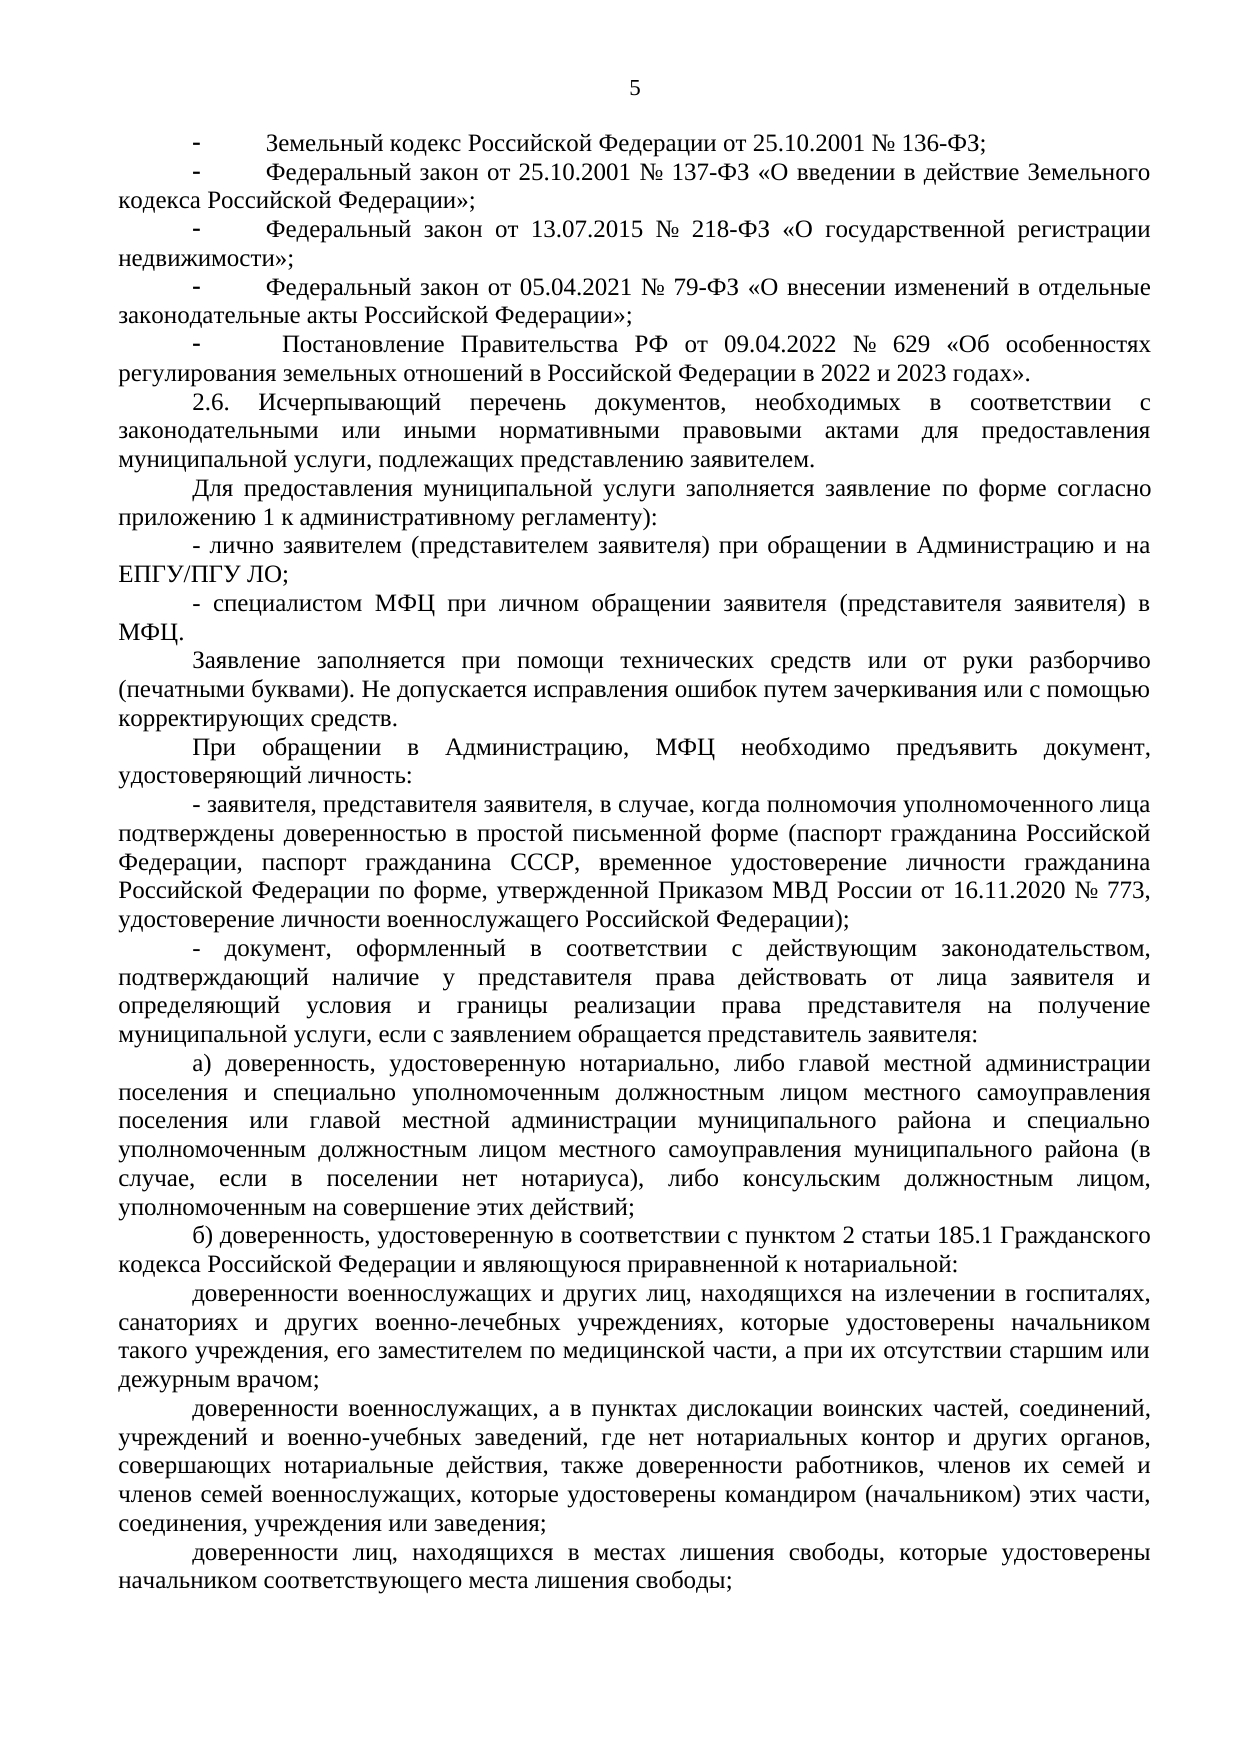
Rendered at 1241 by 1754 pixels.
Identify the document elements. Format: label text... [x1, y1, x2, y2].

text доверенности военнослужащих и других лиц, находящихся на излечении в госпиталях, санаториях и других военно-лечебных учреждениях, которые удостоверены начальником такого учреждения, его заместителем по медицинской части, а при их отсутствии старшим или дежурным врачом; [118, 1278, 1152, 1393]
text Заявление заполняется при помощи технических средств или от руки разборчиво (печатными буквами). Не допускается исправления ошибок путем зачеркивания или с помощью корректирующих средств. [118, 646, 1152, 732]
text доверенности лиц, находящихся в местах лишения свободы, которые удостоверены начальником соответствующего места лишения свободы; [118, 1537, 1152, 1594]
text - документ, оформленный в соответствии с действующим законодательством, подтверждающий наличие у представителя права действовать от лица заявителя и определяющий условия и границы реализации права представителя на получение муниципальной услуги, если с заявлением обращается представитель заявителя: [118, 933, 1152, 1048]
list Земельный кодекс Российской Федерации от 25.10.2001 № 136-ФЗ; [118, 128, 1152, 157]
list Постановление Правительства РФ от 09.04.2022 № 629 «Об особенностях регулирования земельных отношений в Российской Федерации в 2022 и 2023 годах». [118, 329, 1152, 387]
text б) доверенность, удостоверенную в соответствии с пунктом 2 статьи 185.1 Гражданского кодекса Российской Федерации и являющуюся приравненной к нотариальной: [118, 1221, 1152, 1278]
text а) доверенность, удостоверенную нотариально, либо главой местной администрации поселения и специально уполномоченным должностным лицом местного самоуправления поселения или главой местной администрации муниципального района и специально уполномоченным должностным лицом местного самоуправления муниципального района (в случае, если в поселении нет нотариуса), либо консульским должностным лицом, уполномоченным на совершение этих действий; [118, 1048, 1152, 1221]
text доверенности военнослужащих, а в пунктах дислокации воинских частей, соединений, учреждений и военно-учебных заведений, где нет нотариальных контор и других органов, совершающих нотариальные действия, также доверенности работников, членов их семей и членов семей военнослужащих, которые удостоверены командиром (начальником) этих части, соединения, учреждения или заведения; [118, 1393, 1152, 1537]
text 2.6. Исчерпывающий перечень документов, необходимых в соответствии с законодательными или иными нормативными правовыми актами для предоставления муниципальной услуги, подлежащих представлению заявителем. [118, 387, 1152, 473]
list Федеральный закон от 13.07.2015 № 218-ФЗ «О государственной регистрации недвижимости»; [118, 214, 1152, 272]
list Федеральный закон от 05.04.2021 № 79-ФЗ «О внесении изменений в отдельные законодательные акты Российской Федерации»; [118, 272, 1152, 329]
text - заявителя, представителя заявителя, в случае, когда полномочия уполномоченного лица подтверждены доверенностью в простой письменной форме (паспорт гражданина Российской Федерации, паспорт гражданина СССР, временное удостоверение личности гражданина Российской Федерации по форме, утвержденной Приказом МВД России от 16.11.2020 № 773, удостоверение личности военнослужащего Российской Федерации); [118, 789, 1152, 933]
list Федеральный закон от 25.10.2001 № 137-ФЗ «О введении в действие Земельного кодекса Российской Федерации»; [118, 157, 1152, 214]
text - лично заявителем (представителем заявителя) при обращении в Администрацию и на ЕПГУ/ПГУ ЛО; [118, 531, 1152, 588]
text - специалистом МФЦ при личном обращении заявителя (представителя заявителя) в МФЦ. [118, 588, 1152, 646]
text Для предоставления муниципальной услуги заполняется заявление по форме согласно приложению 1 к административному регламенту): [118, 473, 1152, 531]
text При обращении в Администрацию, МФЦ необходимо предъявить документ, удостоверяющий личность: [118, 732, 1152, 789]
